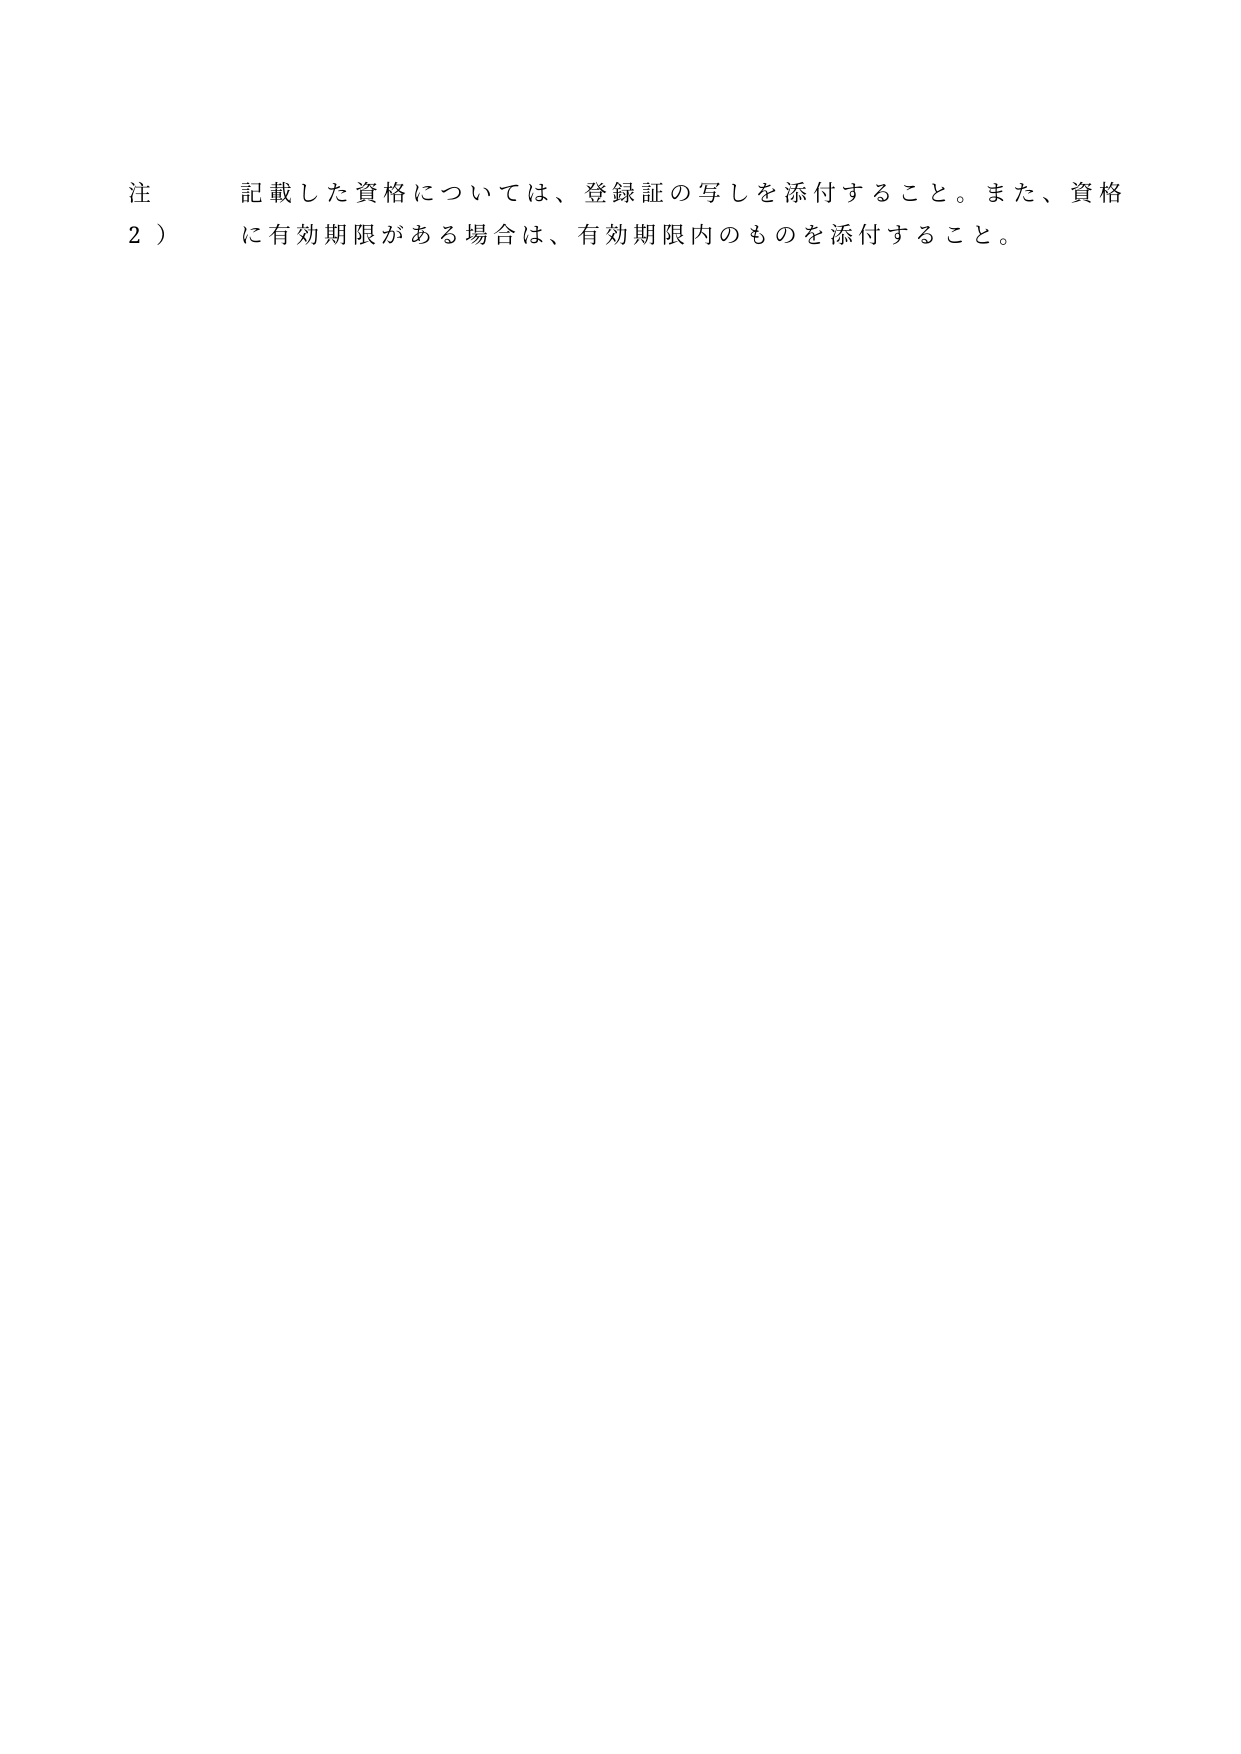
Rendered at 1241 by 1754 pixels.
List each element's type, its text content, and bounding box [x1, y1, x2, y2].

table_cell 注2） [117, 170, 216, 282]
table_cell 記載した資格については、登録証の写しを添付すること。また、資格に有効期限がある場合は、有効期限内のものを添付すること。 [217, 170, 1142, 282]
